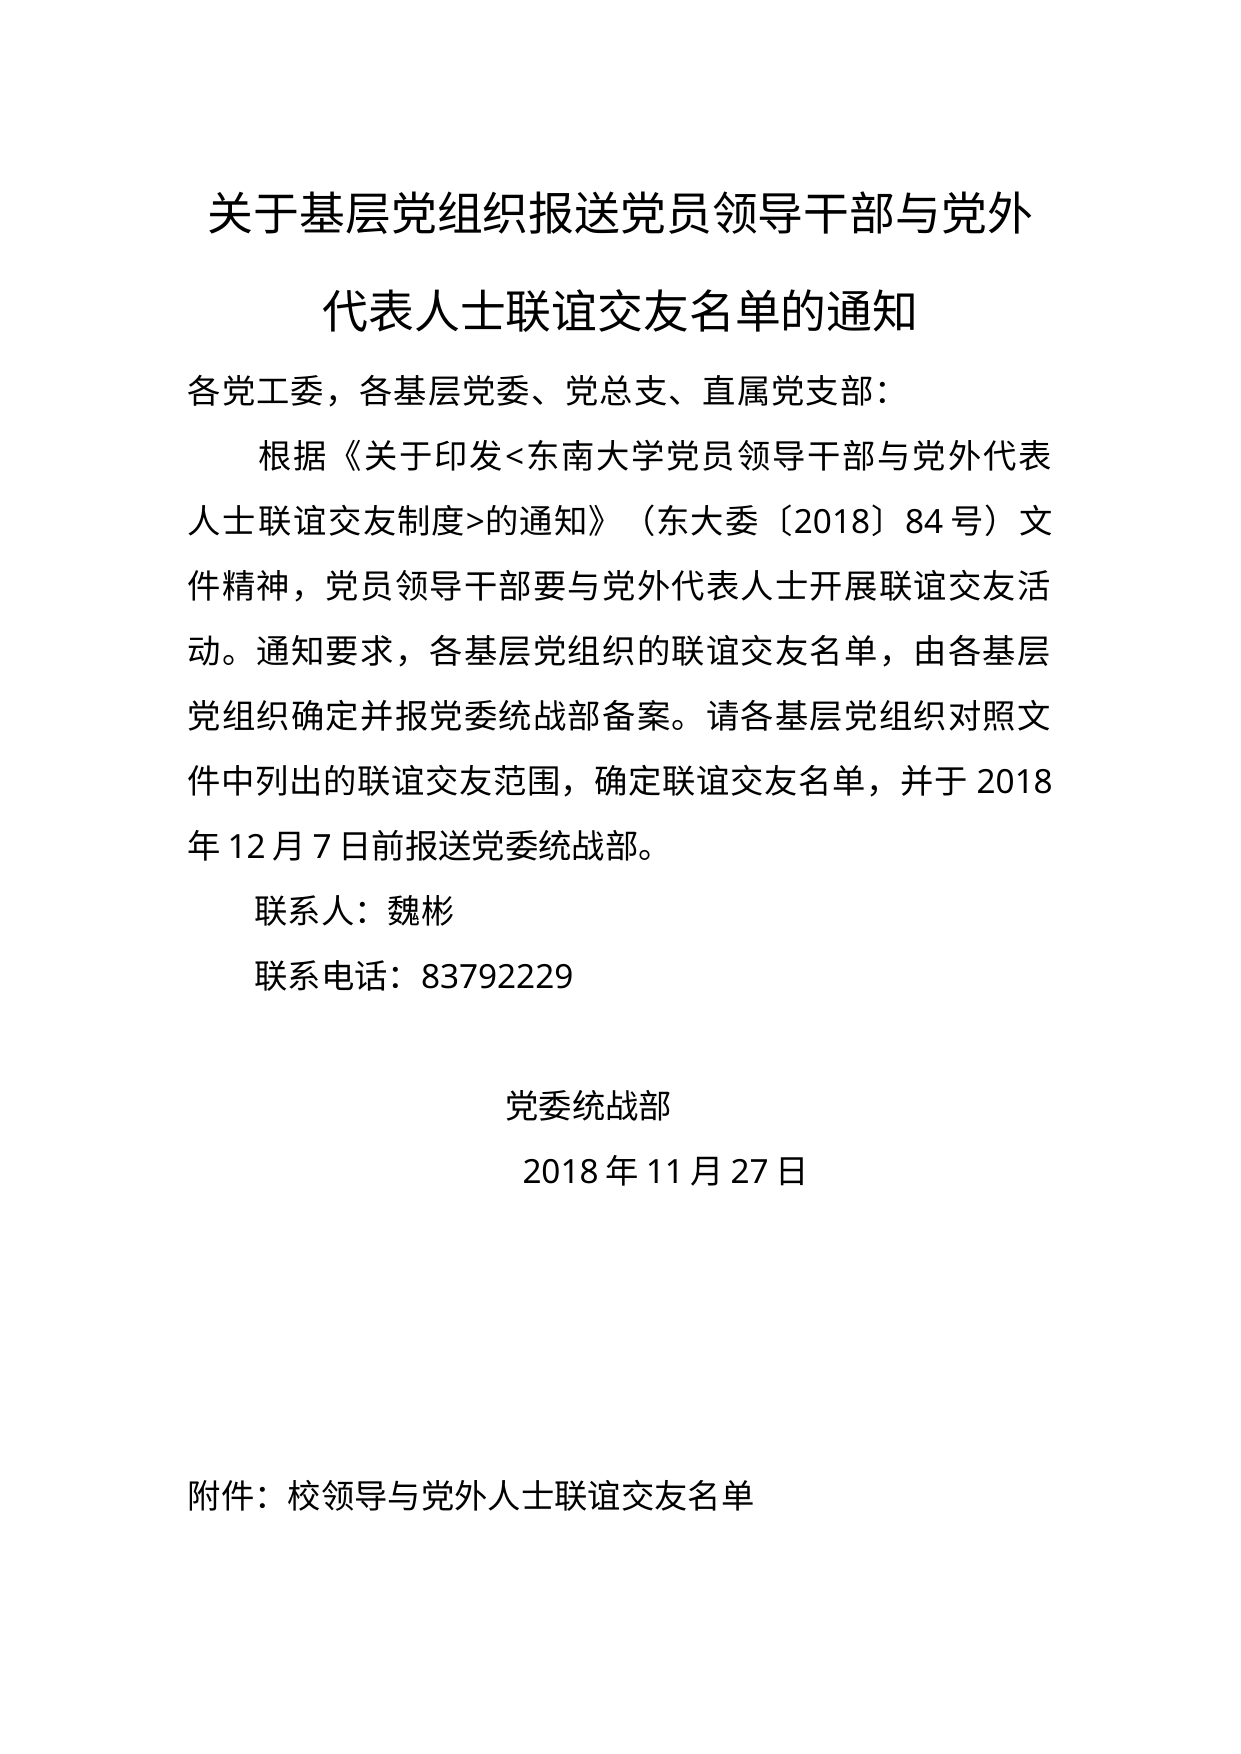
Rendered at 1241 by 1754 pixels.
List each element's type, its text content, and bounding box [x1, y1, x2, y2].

text 联系人：魏彬 [187, 877, 1053, 942]
text 党委统战部 [187, 1072, 1053, 1137]
text 附件：校领导与党外人士联谊交友名单 [187, 1462, 1053, 1527]
text 根据《关于印发<东南大学党员领导干部与党外代表人士联谊交友制度>的通知》（东大委〔2018〕84号）文件精神，党员领导干部要与党外代表人士开展联谊交友活动。通知要求，各基层党组织的联谊交友名单，由各基层党组织确定并报党委统战部备案。请各基层党组织对照文件中列出的联谊交友范围，确定联谊交友名单，并于2018年12月7日前报送党委统战部。 [187, 422, 1053, 877]
text 关于基层党组织报送党员领导干部与党外代表人士联谊交友名单的通知 [187, 162, 1053, 357]
text 联系电话：83792229 [187, 942, 1053, 1007]
text 各党工委，各基层党委、党总支、直属党支部： [187, 357, 1053, 422]
text 2018年11月27日 [187, 1137, 1053, 1202]
